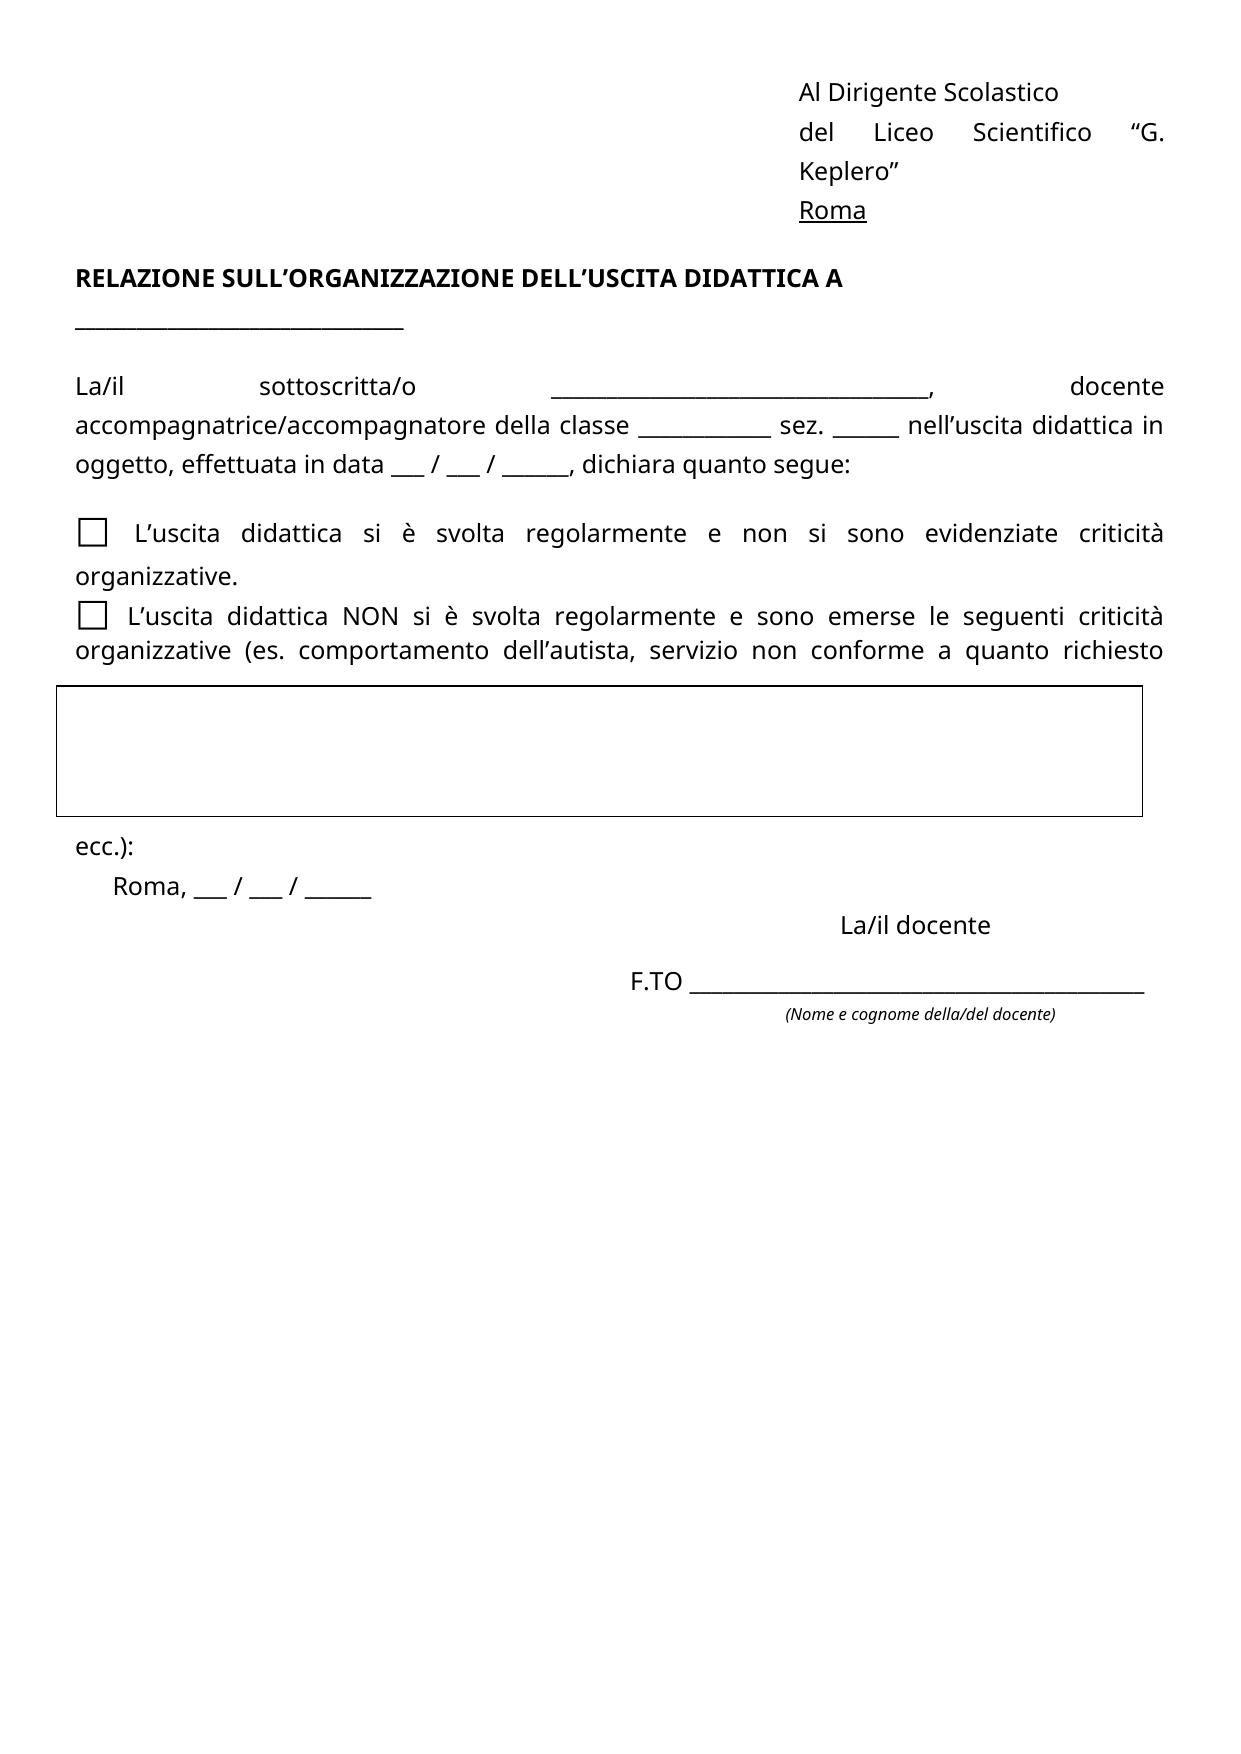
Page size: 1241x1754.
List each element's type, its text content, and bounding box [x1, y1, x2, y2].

text F.TO _________________________________________ [75, 964, 1165, 998]
text Roma [798, 192, 1165, 227]
text La/il sottoscritta/o __________________________________, docente accompagnatrice/accompagnatore della classe ____________ sez. ______ nell’uscita didattica in oggetto, effettuata in data ___ / ___ / ______, dichiara quanto segue: [75, 368, 1165, 481]
text del Liceo Scientifico “G. Keplero” [798, 114, 1165, 187]
text (Nome e cognome della/del docente) [75, 1003, 1165, 1026]
text Al Dirigente Scolastico [798, 75, 1165, 109]
text □ L’uscita didattica NON si è svolta regolarmente e sono emerse le seguenti criticità organizzative (es. comportamento dell’autista, servizio non conforme a quanto richiesto ecc.): [75, 598, 1165, 862]
text La/il docente [75, 908, 1165, 942]
text □ L’uscita didattica si è svolta regolarmente e non si sono evidenziate criticità organizzative. [75, 502, 1165, 593]
text RELAZIONE SULL’ORGANIZZAZIONE DELL’USCITA DIDATTICA A ________________________________ [75, 261, 1165, 334]
text Roma, ___ / ___ / ______ [75, 869, 1165, 903]
